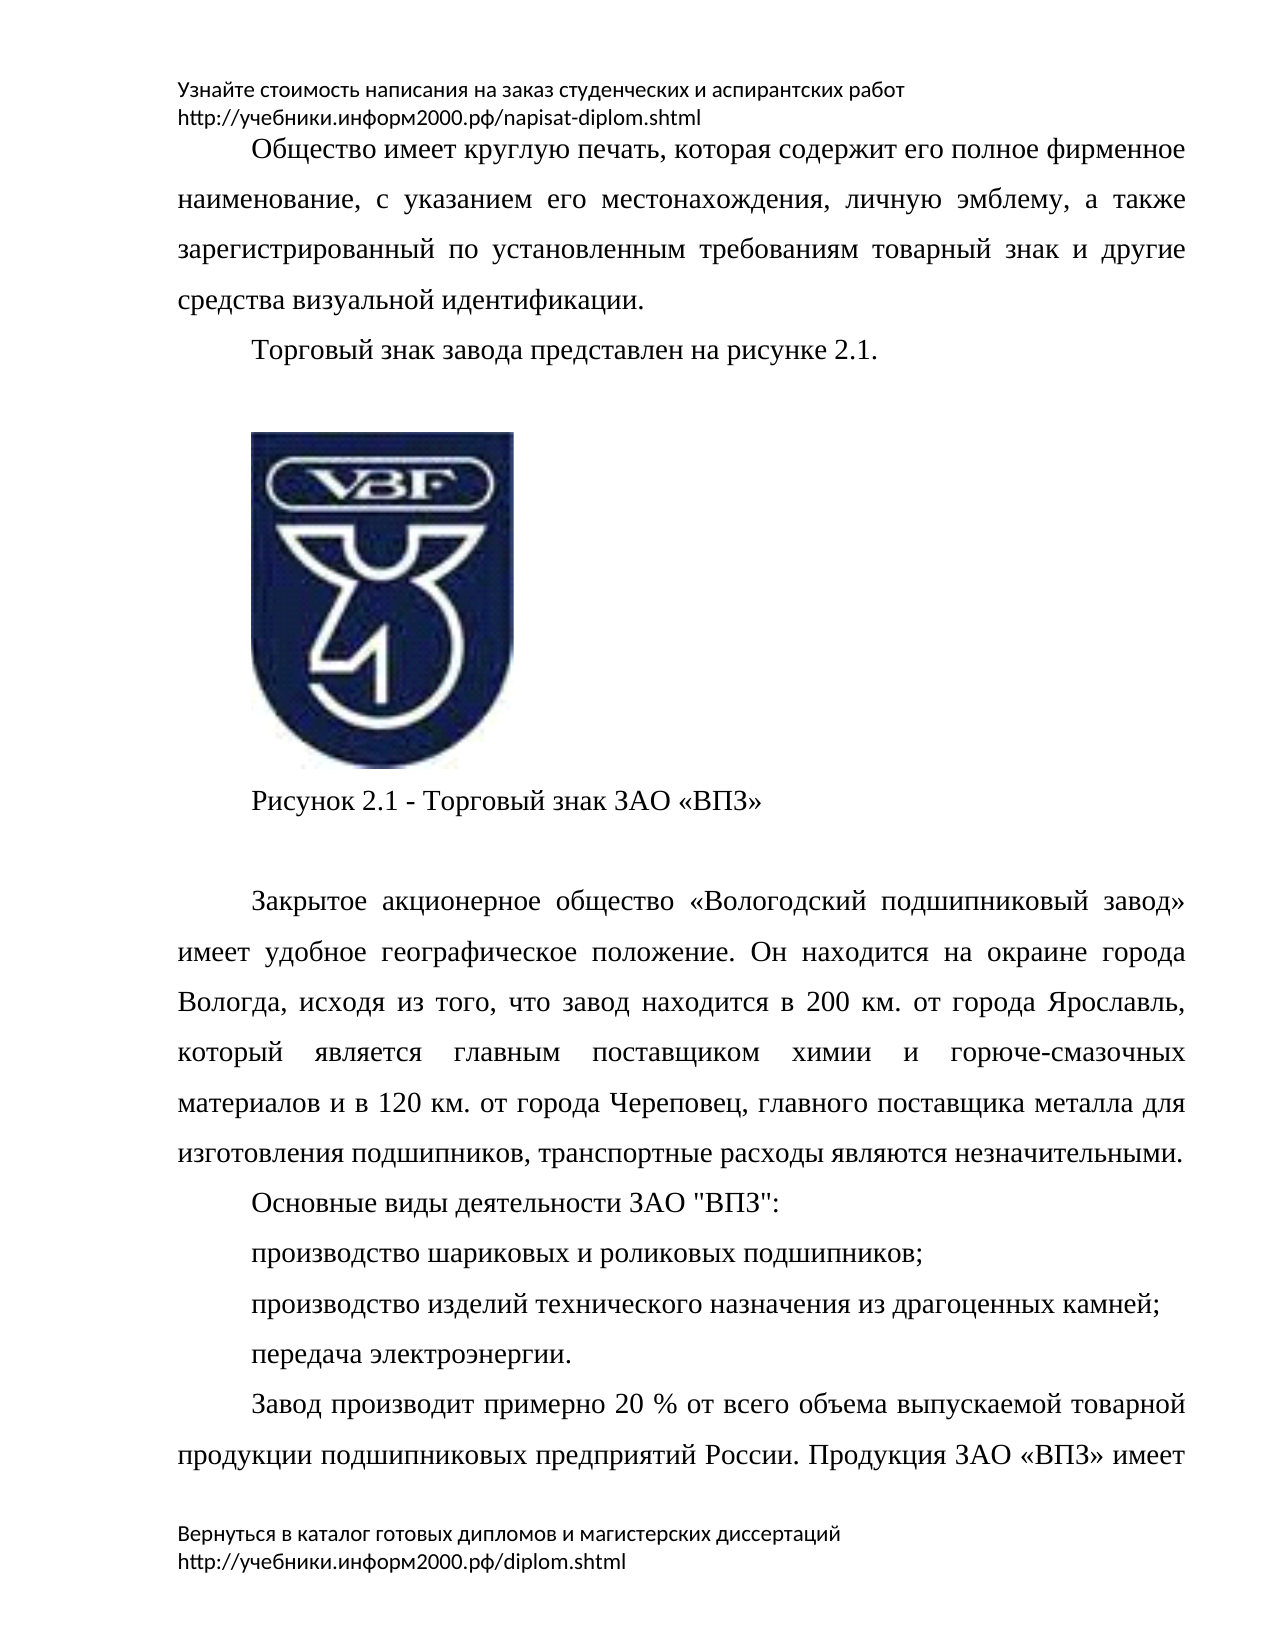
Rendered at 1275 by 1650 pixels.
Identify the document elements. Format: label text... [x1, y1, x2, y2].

picture [251, 432, 514, 769]
text Общество имеет круглую печать, которая содержит его полное фирменное наименование, с указанием его местонахождения, личную эмблему, а также зарегистрированный по установленным требованиям товарный знак и другие средства визуальной идентификации. [177, 131, 1186, 316]
text Основные виды деятельности ЗАО "ВПЗ": [177, 1185, 1186, 1219]
text производство шариковых и роликовых подшипников; [177, 1236, 1186, 1269]
text передача электроэнергии. [177, 1336, 1186, 1370]
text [177, 1387, 1186, 1470]
text Рисунок 2.1 - Торговый знак ЗАО «ВПЗ» [177, 783, 1186, 816]
text производство изделий технического назначения из драгоценных камней; [177, 1286, 1186, 1319]
text Закрытое акционерное общество «Вологодский подшипниковый завод» имеет удобное географическое положение. Он находится на окраине города Вологда, исходя из того, что завод находится в 200 км. от города Ярославль, который является главным поставщиком химии и горюче-смазочных материалов и в 120 км. от города Череповец, главного поставщика металла для изготовления подшипников, транспортные расходы являются незначительными. [177, 883, 1186, 1168]
text Торговый знак завода представлен на рисунке 2.1. [177, 332, 1186, 366]
